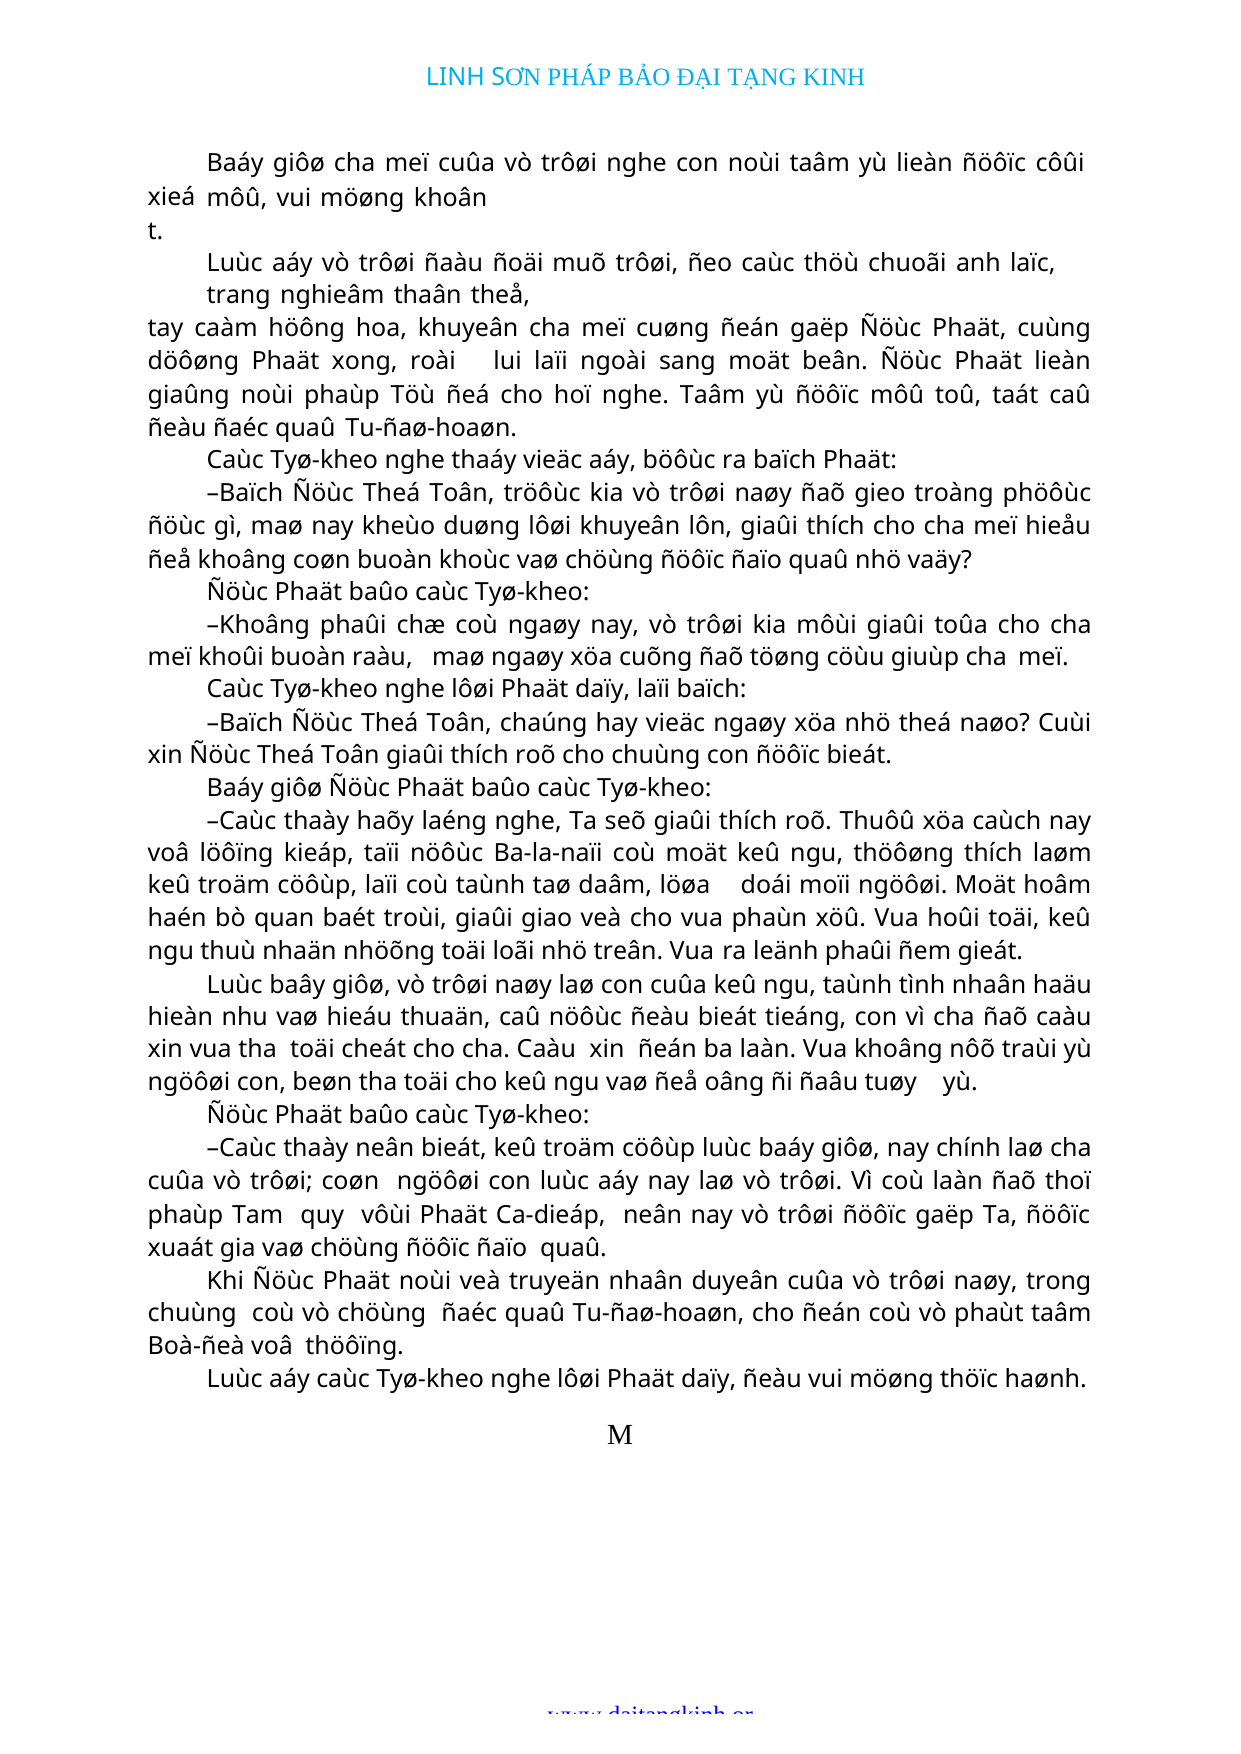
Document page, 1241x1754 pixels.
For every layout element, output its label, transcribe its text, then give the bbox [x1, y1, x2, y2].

text Baáy giôø cha meï cuûa vò trôøi nghe con noùi taâm yù lieàn ñöôïc côûi môû, vui möøng khoân [206, 145, 1105, 213]
text Caùc Tyø-kheo nghe lôøi Phaät daïy, laïi baïch: [206, 672, 1105, 704]
text Khi Ñöùc Phaät noùi veà truyeän nhaân duyeân cuûa vò trôøi naøy, trong chuùng coù vò chöùng ñaéc quaû Tu-ñaø-hoaøn, cho ñeán coù vò phaùt taâm Boà-ñeà voâ thöôïng. [147, 1264, 1093, 1362]
text M [135, 1417, 1104, 1451]
text Ñöùc Phaät baûo caùc Tyø-kheo: [206, 575, 1105, 607]
text Luùc aáy vò trôøi ñaàu ñoäi muõ trôøi, ñeo caùc thöù chuoãi anh laïc, trang nghieâm thaân theå, [206, 246, 1105, 309]
text Baáy giôø Ñöùc Phaät baûo caùc Tyø-kheo: [206, 771, 1105, 802]
text tay caàm höông hoa, khuyeân cha meï cuøng ñeán gaëp Ñöùc Phaät, cuùng döôøng Phaät xong, roài lui laïi ngoài sang moät beân. Ñöùc Phaät lieàn giaûng noùi phaùp Töù ñeá cho hoï nghe. Taâm yù ñöôïc môû toû, taát caû ñeàu ñaéc quaû Tu-ñaø-hoaøn. [147, 310, 1092, 444]
text Luùc aáy caùc Tyø-kheo nghe lôøi Phaät daïy, ñeàu vui möøng thöïc haønh. [206, 1362, 1105, 1394]
text –Khoâng phaûi chæ coù ngaøy nay, vò trôøi kia môùi giaûi toûa cho cha meï khoûi buoàn raàu, maø ngaøy xöa cuõng ñaõ töøng cöùu giuùp cha meï. [147, 607, 1093, 672]
text –Caùc thaày neân bieát, keû troäm cöôùp luùc baáy giôø, nay chính laø cha cuûa vò trôøi; coøn ngöôøi con luùc aáy nay laø vò trôøi. Vì coù laàn ñaõ thoï phaùp Tam quy vôùi Phaät Ca-dieáp, neân nay vò trôøi ñöôïc gaëp Ta, ñöôïc xuaát gia vaø chöùng ñöôïc ñaïo quaû. [147, 1130, 1093, 1264]
text Ñöùc Phaät baûo caùc Tyø-kheo: [206, 1098, 1105, 1130]
text –Baïch Ñöùc Theá Toân, tröôùc kia vò trôøi naøy ñaõ gieo troàng phöôùc ñöùc gì, maø nay kheùo duøng lôøi khuyeân lôn, giaûi thích cho cha meï hieåu ñeå khoâng coøn buoàn khoùc vaø chöùng ñöôïc ñaïo quaû nhö vaäy? [147, 475, 1093, 575]
text –Baïch Ñöùc Theá Toân, chaúng hay vieäc ngaøy xöa nhö theá naøo? Cuùi xin Ñöùc Theá Toân giaûi thích roõ cho chuùng con ñöôïc bieát. [147, 704, 1093, 771]
text Caùc Tyø-kheo nghe thaáy vieäc aáy, böôùc ra baïch Phaät: [206, 444, 1105, 475]
text xieát. [147, 178, 196, 247]
text –Caùc thaày haõy laéng nghe, Ta seõ giaûi thích roõ. Thuôû xöa caùch nay voâ löôïng kieáp, taïi nöôùc Ba-la-naïi coù moät keû ngu, thöôøng thích laøm keû troäm cöôùp, laïi coù taùnh taø daâm, löøa doái moïi ngöôøi. Moät hoâm haén bò quan baét troùi, giaûi giao veà cho vua phaùn xöû. Vua hoûi toäi, keû ngu thuù nhaän nhöõng toäi loãi nhö treân. Vua ra leänh phaûi ñem gieát. [147, 803, 1093, 966]
text Luùc baây giôø, vò trôøi naøy laø con cuûa keû ngu, taùnh tình nhaân haäu hieàn nhu vaø hieáu thuaän, caû nöôùc ñeàu bieát tieáng, con vì cha ñaõ caàu xin vua tha toäi cheát cho cha. Caàu xin ñeán ba laàn. Vua khoâng nôõ traùi yù ngöôøi con, beøn tha toäi cho keû ngu vaø ñeå oâng ñi ñaâu tuøy yù. [147, 967, 1093, 1098]
